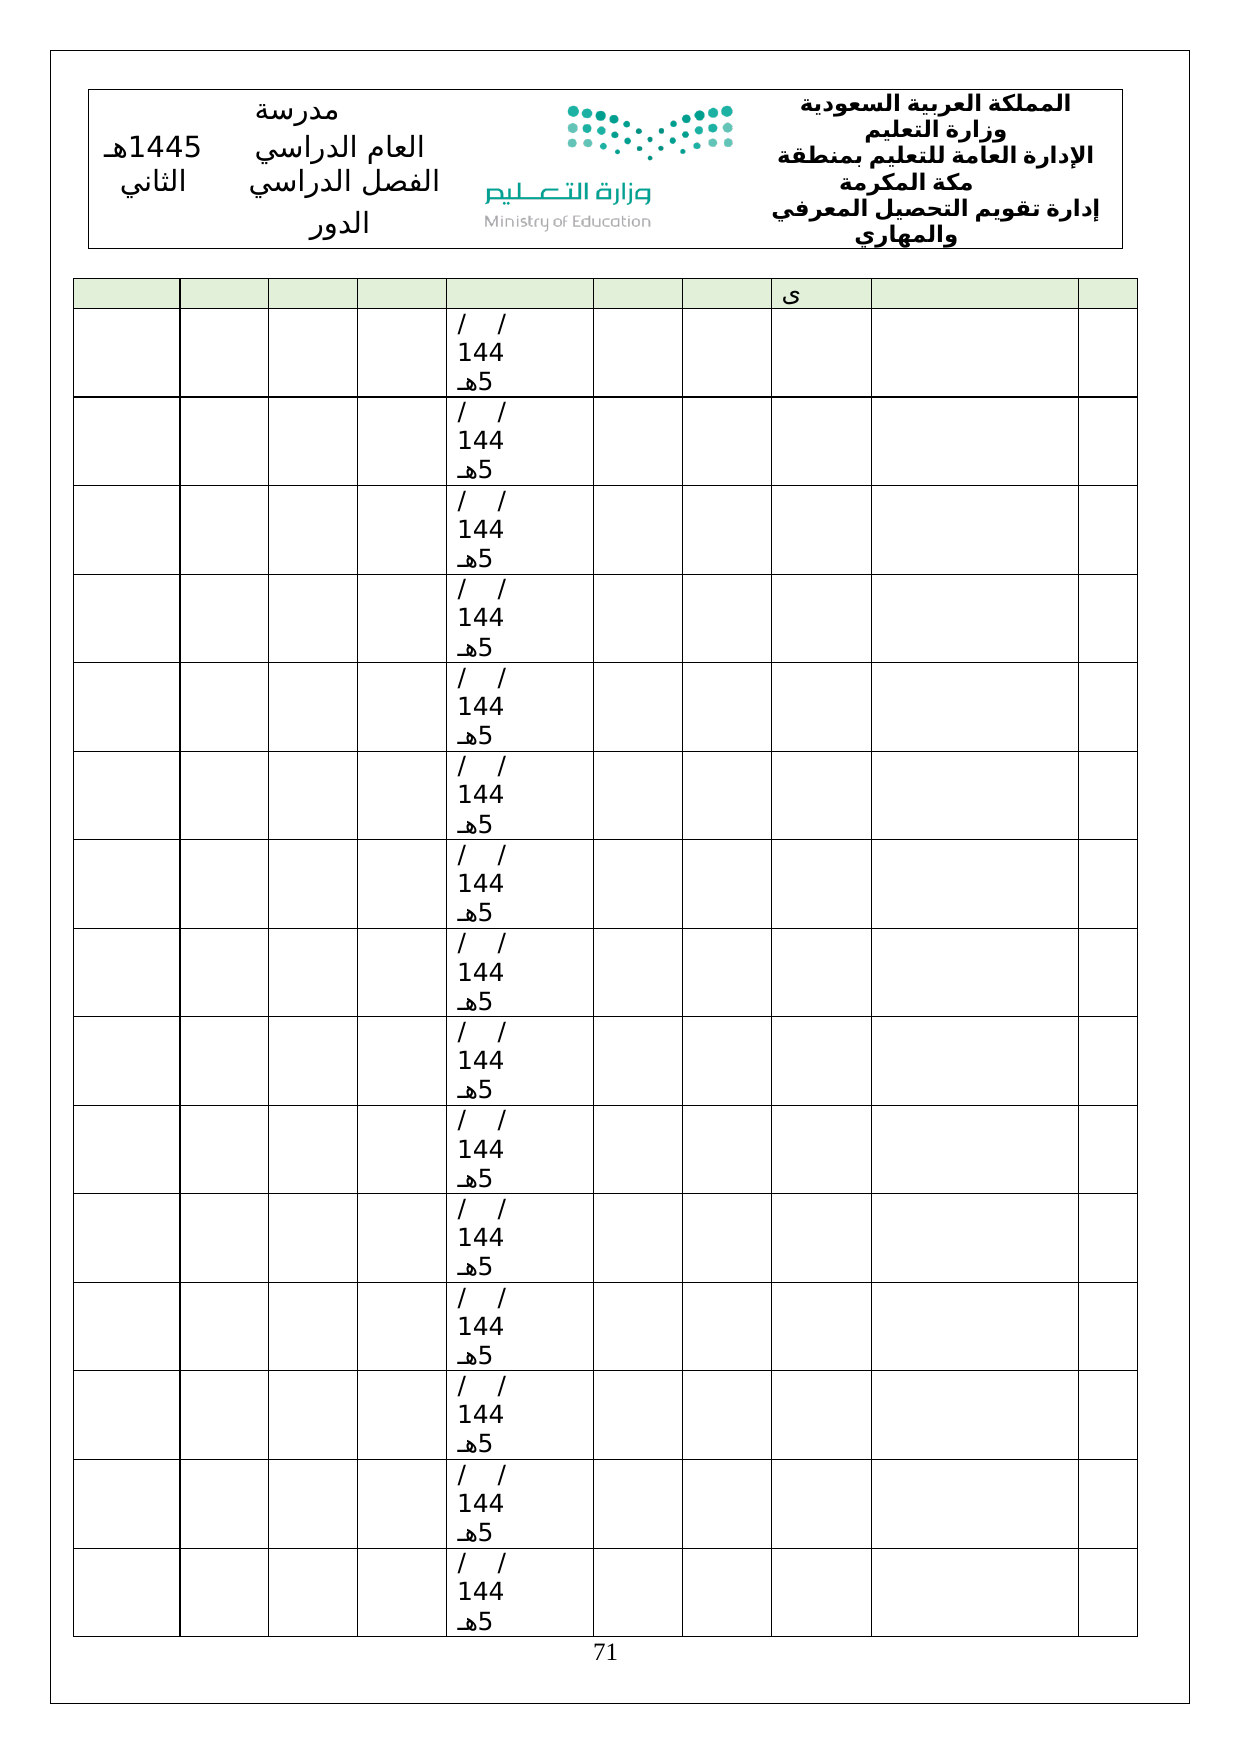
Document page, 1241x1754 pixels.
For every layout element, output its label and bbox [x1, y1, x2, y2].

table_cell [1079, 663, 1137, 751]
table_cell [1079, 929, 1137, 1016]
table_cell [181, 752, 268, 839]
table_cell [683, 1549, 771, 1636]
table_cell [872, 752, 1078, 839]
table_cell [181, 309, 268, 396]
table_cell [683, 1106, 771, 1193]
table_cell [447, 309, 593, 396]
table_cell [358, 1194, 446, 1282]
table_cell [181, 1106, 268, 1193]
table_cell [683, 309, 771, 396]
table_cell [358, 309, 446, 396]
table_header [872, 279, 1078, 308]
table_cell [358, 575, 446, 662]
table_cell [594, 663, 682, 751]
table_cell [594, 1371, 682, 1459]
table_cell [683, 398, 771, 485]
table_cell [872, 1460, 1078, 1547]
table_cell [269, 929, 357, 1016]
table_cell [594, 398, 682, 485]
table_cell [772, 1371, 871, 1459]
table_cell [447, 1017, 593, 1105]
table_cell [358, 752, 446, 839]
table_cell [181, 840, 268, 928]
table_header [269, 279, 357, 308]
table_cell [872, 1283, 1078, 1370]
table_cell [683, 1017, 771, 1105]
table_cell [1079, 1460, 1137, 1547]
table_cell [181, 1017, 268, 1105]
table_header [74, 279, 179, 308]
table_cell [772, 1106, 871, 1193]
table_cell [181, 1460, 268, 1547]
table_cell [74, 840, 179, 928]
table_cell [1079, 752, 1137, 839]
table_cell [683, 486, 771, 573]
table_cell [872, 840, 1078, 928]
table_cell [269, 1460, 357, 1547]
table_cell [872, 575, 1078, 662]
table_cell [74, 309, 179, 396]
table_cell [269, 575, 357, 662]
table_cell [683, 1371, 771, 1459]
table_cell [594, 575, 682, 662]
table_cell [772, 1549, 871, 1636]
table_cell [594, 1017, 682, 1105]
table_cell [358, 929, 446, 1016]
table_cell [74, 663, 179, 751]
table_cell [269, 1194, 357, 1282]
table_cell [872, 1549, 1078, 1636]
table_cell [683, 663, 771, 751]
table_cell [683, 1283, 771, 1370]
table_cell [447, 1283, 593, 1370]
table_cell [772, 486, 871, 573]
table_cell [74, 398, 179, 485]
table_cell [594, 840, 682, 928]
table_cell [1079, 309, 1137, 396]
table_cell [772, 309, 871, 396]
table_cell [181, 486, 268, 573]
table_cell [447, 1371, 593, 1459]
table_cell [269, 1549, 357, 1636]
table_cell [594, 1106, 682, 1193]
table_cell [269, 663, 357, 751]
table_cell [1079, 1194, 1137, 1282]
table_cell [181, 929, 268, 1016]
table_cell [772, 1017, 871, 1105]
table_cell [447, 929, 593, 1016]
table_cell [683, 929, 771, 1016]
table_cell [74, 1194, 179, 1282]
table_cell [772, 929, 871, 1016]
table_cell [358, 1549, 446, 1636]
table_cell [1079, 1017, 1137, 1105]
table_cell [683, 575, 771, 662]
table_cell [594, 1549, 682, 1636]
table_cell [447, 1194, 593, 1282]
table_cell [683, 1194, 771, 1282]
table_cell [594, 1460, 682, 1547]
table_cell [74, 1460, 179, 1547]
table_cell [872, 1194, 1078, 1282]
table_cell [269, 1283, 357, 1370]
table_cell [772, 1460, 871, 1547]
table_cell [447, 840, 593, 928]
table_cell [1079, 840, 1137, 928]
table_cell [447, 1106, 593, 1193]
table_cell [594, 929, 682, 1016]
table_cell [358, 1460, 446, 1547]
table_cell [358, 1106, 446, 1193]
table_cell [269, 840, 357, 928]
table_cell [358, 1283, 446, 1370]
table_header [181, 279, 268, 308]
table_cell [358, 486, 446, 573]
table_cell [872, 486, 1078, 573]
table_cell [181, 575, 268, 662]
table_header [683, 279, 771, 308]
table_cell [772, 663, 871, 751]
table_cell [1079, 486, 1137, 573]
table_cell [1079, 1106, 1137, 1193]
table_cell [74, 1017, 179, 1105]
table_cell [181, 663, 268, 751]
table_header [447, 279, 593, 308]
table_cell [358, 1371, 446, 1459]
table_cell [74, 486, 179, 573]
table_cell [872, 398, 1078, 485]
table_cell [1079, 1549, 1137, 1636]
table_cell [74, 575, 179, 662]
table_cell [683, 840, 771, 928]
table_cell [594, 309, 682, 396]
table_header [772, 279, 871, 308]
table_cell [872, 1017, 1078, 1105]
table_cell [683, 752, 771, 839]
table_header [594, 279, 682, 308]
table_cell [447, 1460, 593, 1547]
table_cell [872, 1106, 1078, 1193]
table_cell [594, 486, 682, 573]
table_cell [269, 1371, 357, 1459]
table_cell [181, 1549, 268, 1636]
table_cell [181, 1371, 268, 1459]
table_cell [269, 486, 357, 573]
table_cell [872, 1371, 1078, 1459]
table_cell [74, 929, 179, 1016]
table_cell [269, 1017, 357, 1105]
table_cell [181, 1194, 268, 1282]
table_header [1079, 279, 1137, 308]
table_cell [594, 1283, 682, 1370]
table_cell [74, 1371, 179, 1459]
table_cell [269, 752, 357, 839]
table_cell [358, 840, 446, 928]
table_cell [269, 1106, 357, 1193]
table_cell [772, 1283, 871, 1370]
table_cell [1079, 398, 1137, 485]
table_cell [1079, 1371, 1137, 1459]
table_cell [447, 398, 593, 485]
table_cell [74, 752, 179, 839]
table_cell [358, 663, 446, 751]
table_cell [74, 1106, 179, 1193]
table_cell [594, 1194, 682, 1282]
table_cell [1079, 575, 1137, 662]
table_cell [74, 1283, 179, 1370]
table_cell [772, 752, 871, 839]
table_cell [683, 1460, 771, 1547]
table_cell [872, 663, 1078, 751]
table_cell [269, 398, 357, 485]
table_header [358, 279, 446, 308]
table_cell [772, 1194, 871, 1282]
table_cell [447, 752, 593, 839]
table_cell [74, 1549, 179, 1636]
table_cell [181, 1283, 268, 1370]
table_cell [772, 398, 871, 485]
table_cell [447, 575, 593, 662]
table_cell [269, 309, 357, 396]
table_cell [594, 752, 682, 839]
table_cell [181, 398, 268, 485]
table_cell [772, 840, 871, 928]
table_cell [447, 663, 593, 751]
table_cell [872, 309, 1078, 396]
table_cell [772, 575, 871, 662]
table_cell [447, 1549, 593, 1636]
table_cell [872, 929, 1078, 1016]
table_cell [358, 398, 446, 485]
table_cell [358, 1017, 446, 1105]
picture [474, 98, 737, 239]
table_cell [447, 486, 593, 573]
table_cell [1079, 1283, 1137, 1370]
